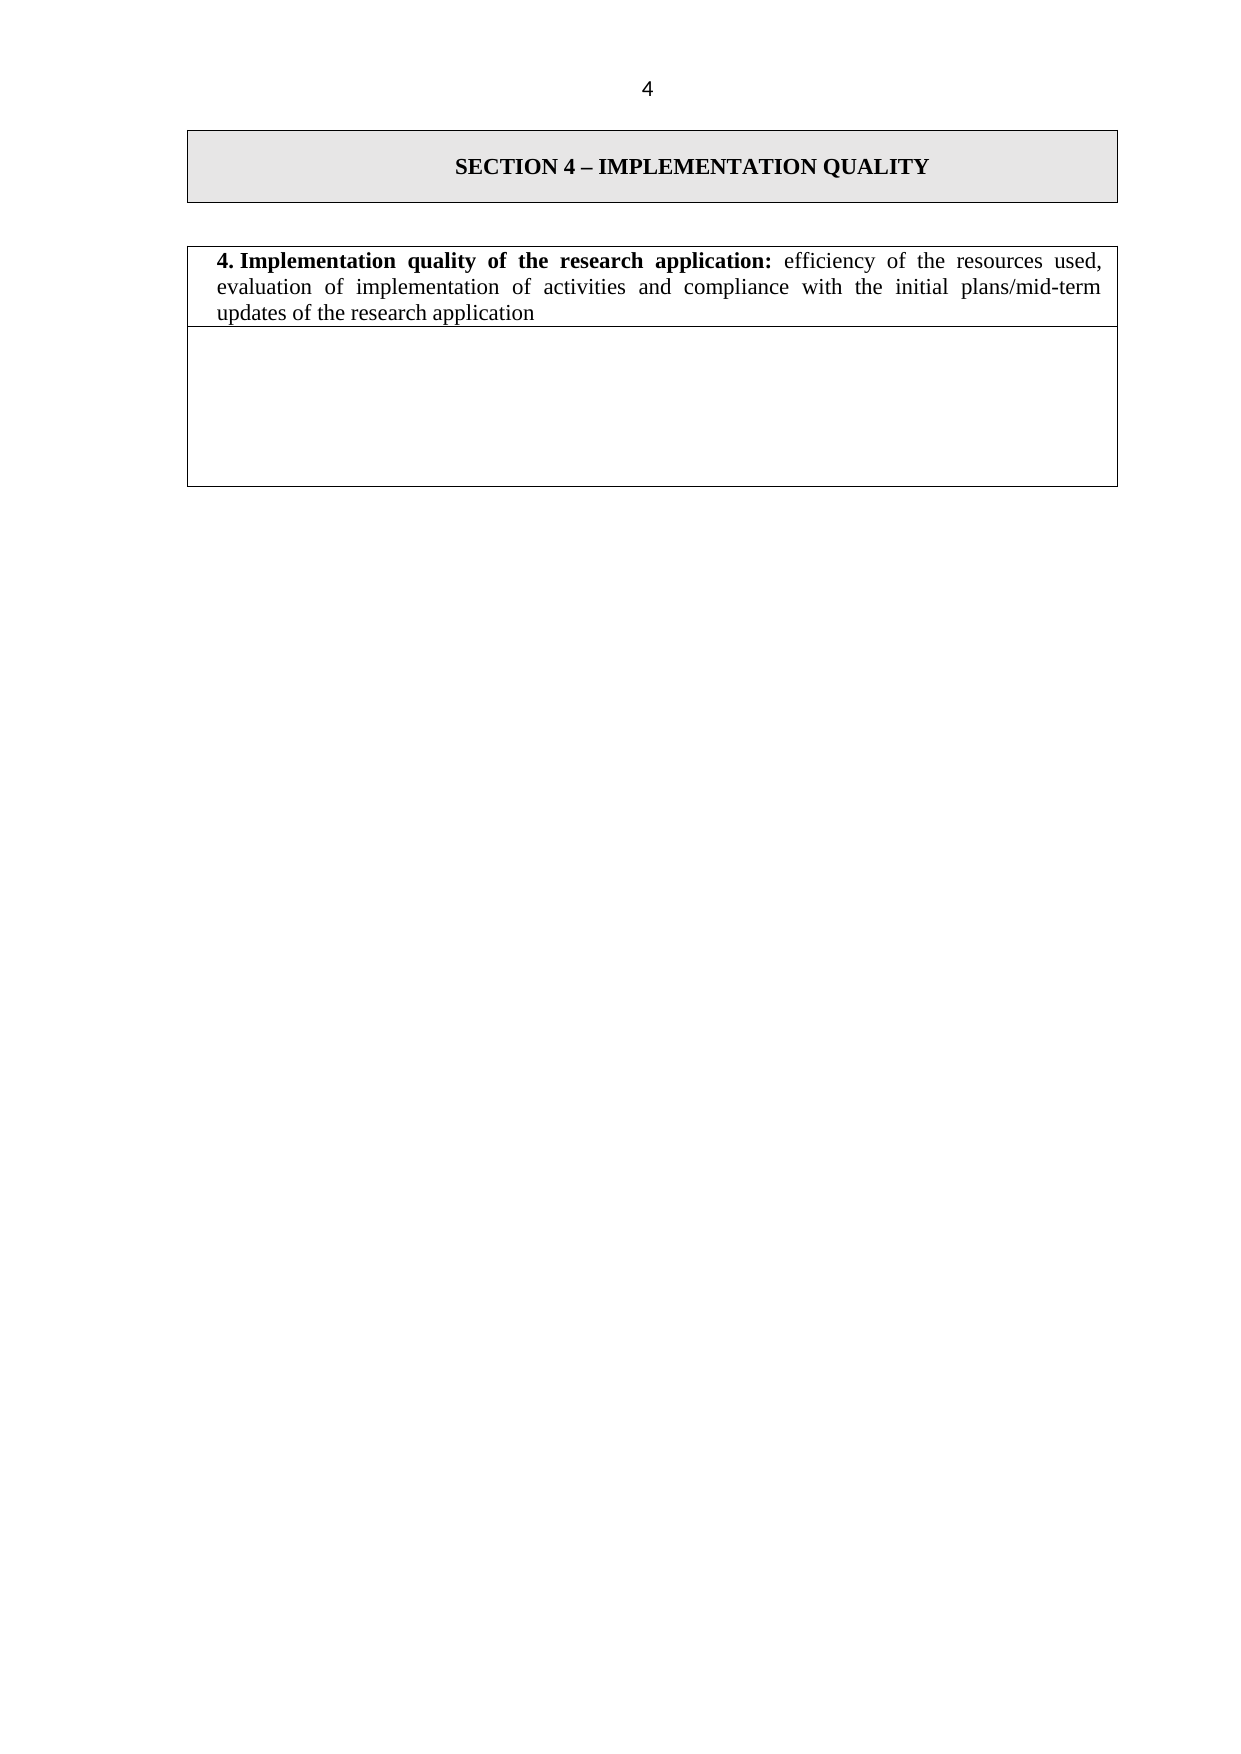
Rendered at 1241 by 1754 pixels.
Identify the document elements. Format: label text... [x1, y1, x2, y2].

table_cell [188, 327, 1117, 486]
table_header 4. Implementation quality of the research application: efficiency of the resources used, evaluation of implementation of activities and compliance with the initial plans/mid-term updates of the research application [188, 247, 1117, 326]
table_header SECTION 4 – IMPLEMENTATION QUALITY [188, 131, 1117, 202]
